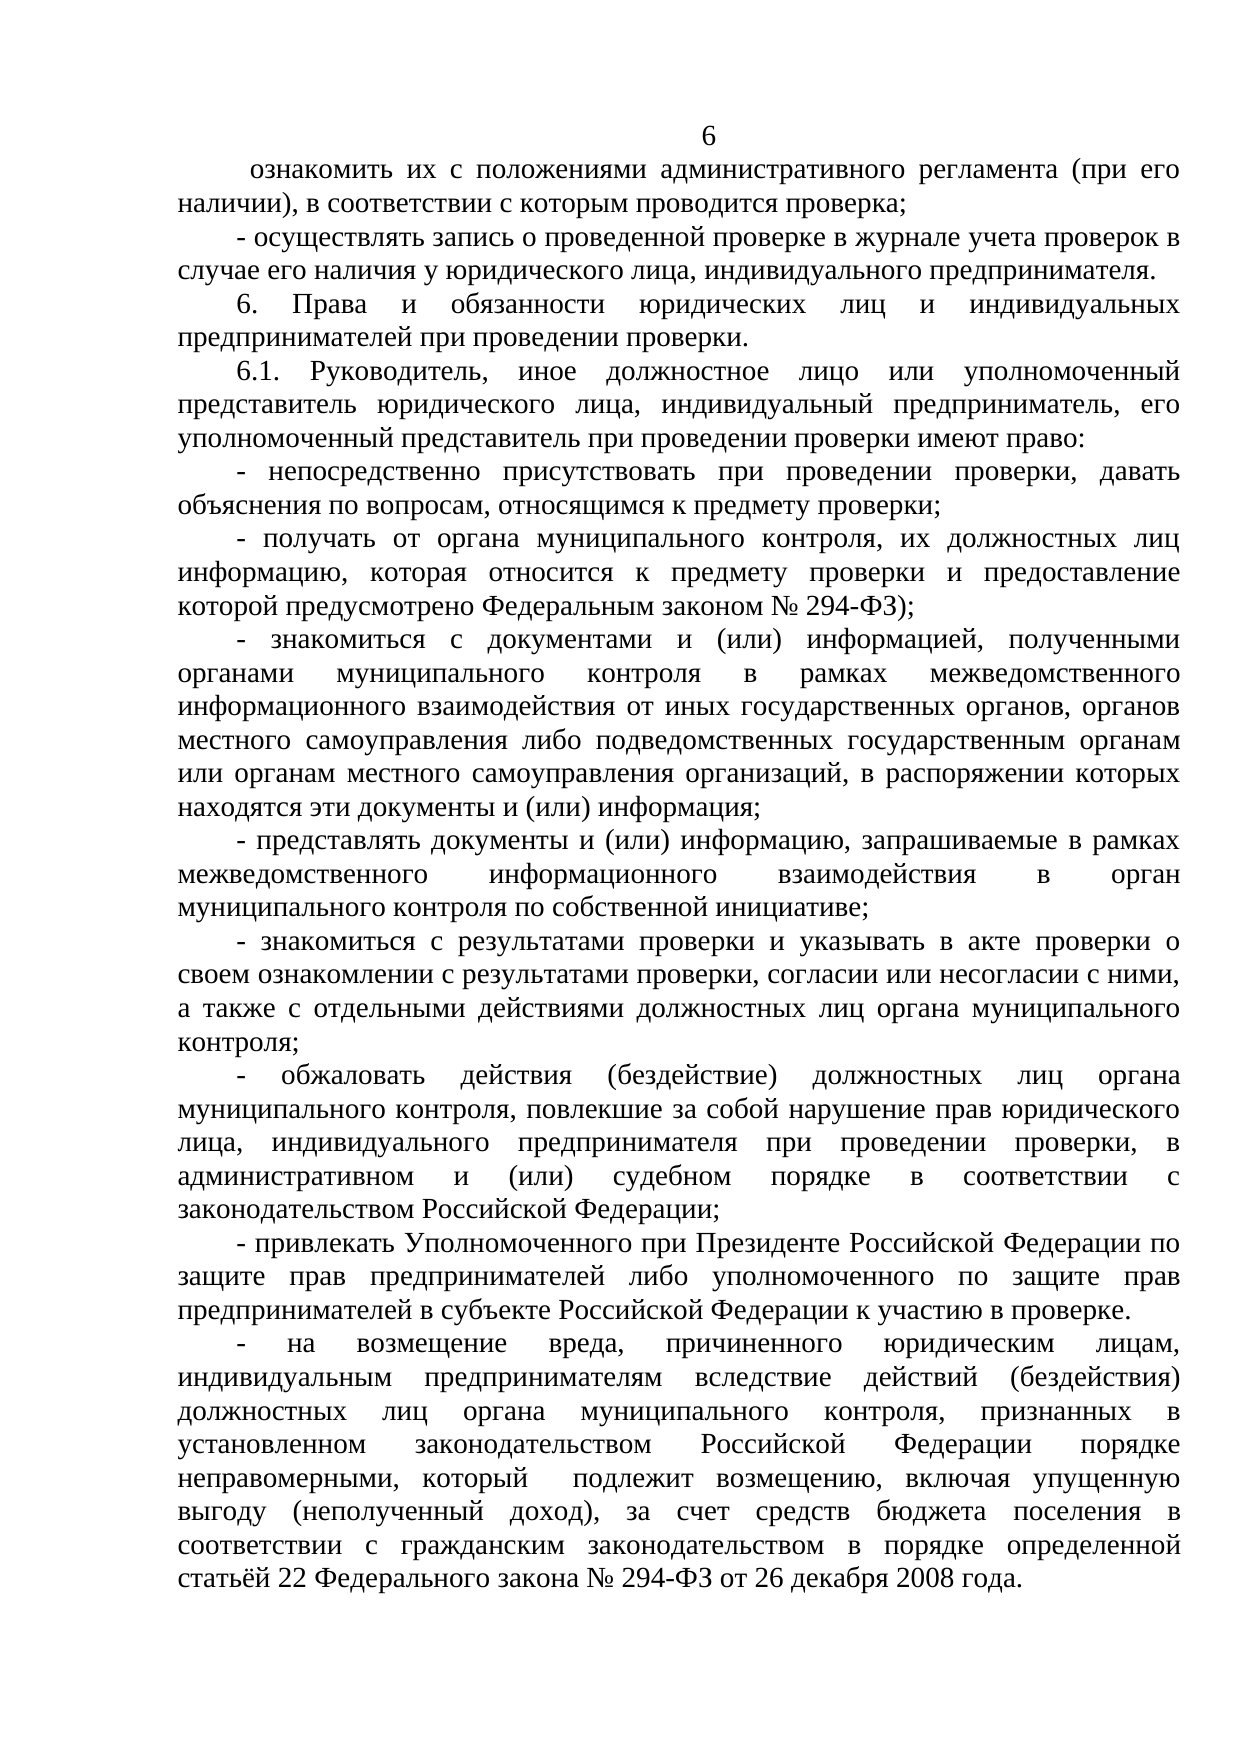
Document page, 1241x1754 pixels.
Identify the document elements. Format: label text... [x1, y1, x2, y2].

text - на возмещение вреда, причиненного юридическим лицам, индивидуальным предпринимателям вследствие действий (бездействия) должностных лиц органа муниципального контроля, признанных в установленном законодательством Российской Федерации порядке неправомерными, который подлежит возмещению, включая упущенную выгоду (неполученный доход), за счет средств бюджета поселения в соответствии с гражданским законодательством в порядке определенной статьёй 22 Федерального закона № 294-ФЗ от 26 декабря 2008 года. [177, 1326, 1181, 1594]
text - привлекать Уполномоченного при Президенте Российской Федерации по защите прав предпринимателей либо уполномоченного по защите прав предпринимателей в субъекте Российской Федерации к участию в проверке. [177, 1225, 1181, 1326]
text - обжаловать действия (бездействие) должностных лиц органа муниципального контроля, повлекшие за собой нарушение прав юридического лица, индивидуального предпринимателя при проведении проверки, в административном и (или) судебном порядке в соответствии с законодательством Российской Федерации; [177, 1057, 1181, 1225]
text - представлять документы и (или) информацию, запрашиваемые в рамках межведомственного информационного взаимодействия в орган муниципального контроля по собственной инициативе; [177, 822, 1181, 923]
text - знакомиться с результатами проверки и указывать в акте проверки о своем ознакомлении с результатами проверки, согласии или несогласии с ними, а также с отдельными действиями должностных лиц органа муниципального контроля; [177, 923, 1181, 1057]
text - получать от органа муниципального контроля, их должностных лиц информацию, которая относится к предмету проверки и предоставление которой предусмотрено Федеральным законом № 294-ФЗ); [177, 521, 1181, 621]
text 6. Права и обязанности юридических лиц и индивидуальных предпринимателей при проведении проверки. [177, 286, 1181, 353]
text - осуществлять запись о проведенной проверке в журнале учета проверок в случае его наличия у юридического лица, индивидуального предпринимателя. [177, 219, 1181, 286]
text ознакомить их с положениями административного регламента (при его наличии), в соответствии с которым проводится проверка; [177, 152, 1181, 219]
text - знакомиться с документами и (или) информацией, полученными органами муниципального контроля в рамках межведомственного информационного взаимодействия от иных государственных органов, органов местного самоуправления либо подведомственных государственным органам или органам местного самоуправления организаций, в распоряжении которых находятся эти документы и (или) информация; [177, 621, 1181, 822]
text 6 [177, 118, 1181, 152]
text 6.1. Руководитель, иное должностное лицо или уполномоченный представитель юридического лица, индивидуальный предприниматель, его уполномоченный представитель при проведении проверки имеют право: [177, 353, 1181, 453]
text - непосредственно присутствовать при проведении проверки, давать объяснения по вопросам, относящимся к предмету проверки; [177, 453, 1181, 521]
